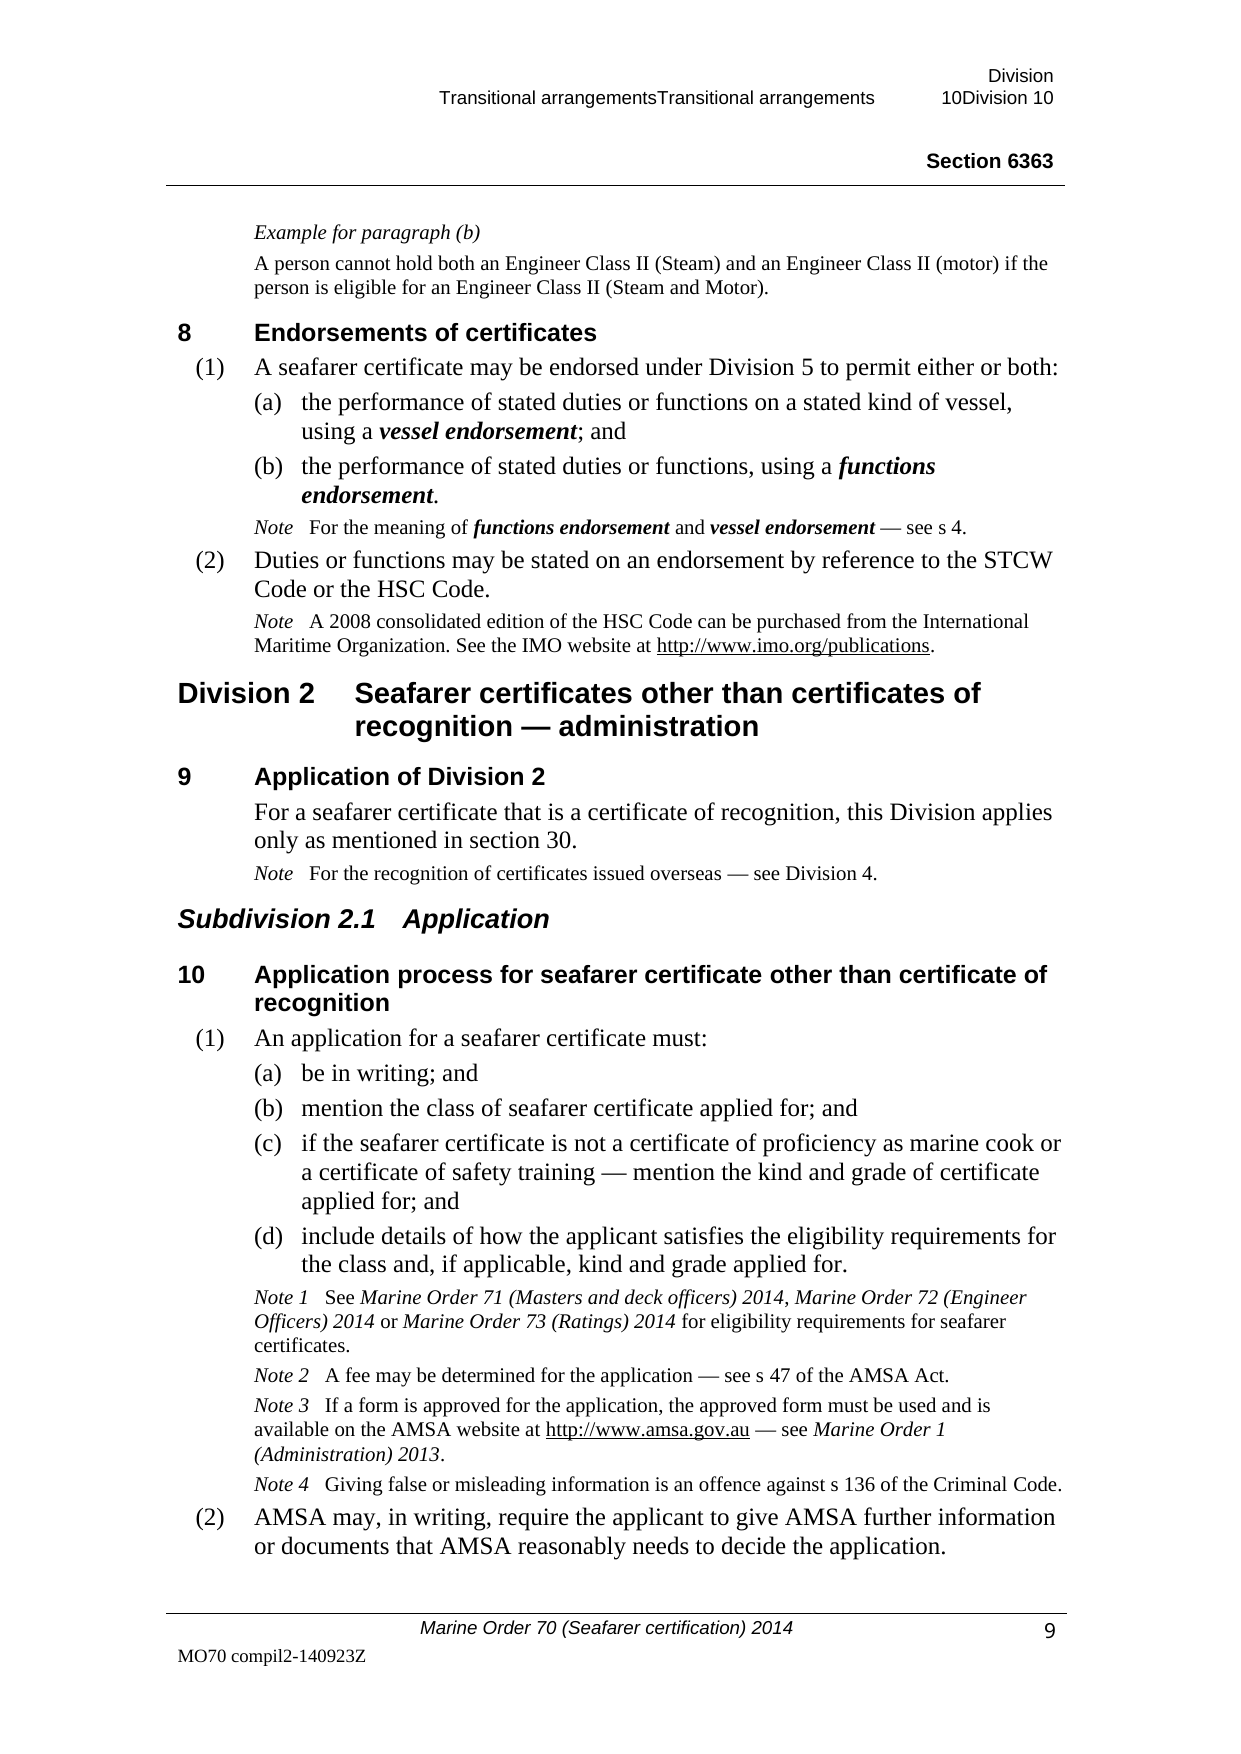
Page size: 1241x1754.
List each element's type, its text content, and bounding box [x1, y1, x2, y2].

text (a) the performance of stated duties or functions on a stated kind of vessel, using a vessel endorsement; and [254, 387, 1063, 445]
text (1) An application for a seafarer certificate must: [148, 1023, 1063, 1052]
text For a seafarer certificate that is a certificate of recognition, this Division applies only as mentioned in section 30. [148, 797, 1063, 854]
text Note For the meaning of functions endorsement and vessel endorsement — see s 4. [254, 515, 1063, 539]
text (c) if the seafarer certificate is not a certificate of proficiency as marine cook or a certificate of safety training — mention the kind and grade of certificate applied for; and [254, 1128, 1063, 1214]
text A person cannot hold both an Engineer Class II (Steam) and an Engineer Class II (motor) if the person is eligible for an Engineer Class II (Steam and Motor). [254, 251, 1063, 299]
text Subdivision 2.1 Application [177, 903, 1063, 934]
text (1) A seafarer certificate may be endorsed under Division 5 to permit either or both: [148, 352, 1063, 381]
text Note For the recognition of certificates issued overseas — see Division 4. [254, 861, 1063, 884]
subtitle 8 Endorsements of certificates [177, 317, 1063, 346]
text Note 3 If a form is approved for the application, the approved form must be used and is available on the AMSA website at http://www.amsa.gov.au — see Marine Order 1 (Administration) 2013. [254, 1393, 1063, 1466]
text Example for paragraph (b) [254, 220, 1063, 244]
text Note 2 A fee may be determined for the application — see s 47 of the AMSA Act. [254, 1363, 1063, 1387]
text Note A 2008 consolidated edition of the HSC Code can be purchased from the International Maritime Organization. See the IMO website at http://www.imo.org/publications. [254, 609, 1063, 657]
text (b) mention the class of seafarer certificate applied for; and [254, 1093, 1063, 1122]
text Note 4 Giving false or misleading information is an offence against s 136 of the Criminal Code. [254, 1472, 1063, 1496]
text (b) the performance of stated duties or functions, using a functions endorsement. [254, 451, 1063, 509]
text (2) Duties or functions may be stated on an endorsement by reference to the STCW Code or the HSC Code. [148, 545, 1063, 603]
text Division 2 Seafarer certificates other than certificates of recognition — administration [177, 676, 1063, 743]
subtitle 9 Application of Division 2 [177, 762, 1063, 791]
text (d) include details of how the applicant satisfies the eligibility requirements for the class and, if applicable, kind and grade applied for. [254, 1221, 1063, 1278]
text (2) AMSA may, in writing, require the applicant to give AMSA further information or documents that AMSA reasonably needs to decide the application. [148, 1502, 1063, 1559]
subtitle 10 Application process for seafarer certificate other than certificate of recognition [177, 959, 1063, 1017]
text (a) be in writing; and [254, 1058, 1063, 1087]
text Note 1 See Marine Order 71 (Masters and deck officers) 2014, Marine Order 72 (Engineer Officers) 2014 or Marine Order 73 (Ratings) 2014 for eligibility requirements for seafarer certificates. [254, 1284, 1063, 1357]
